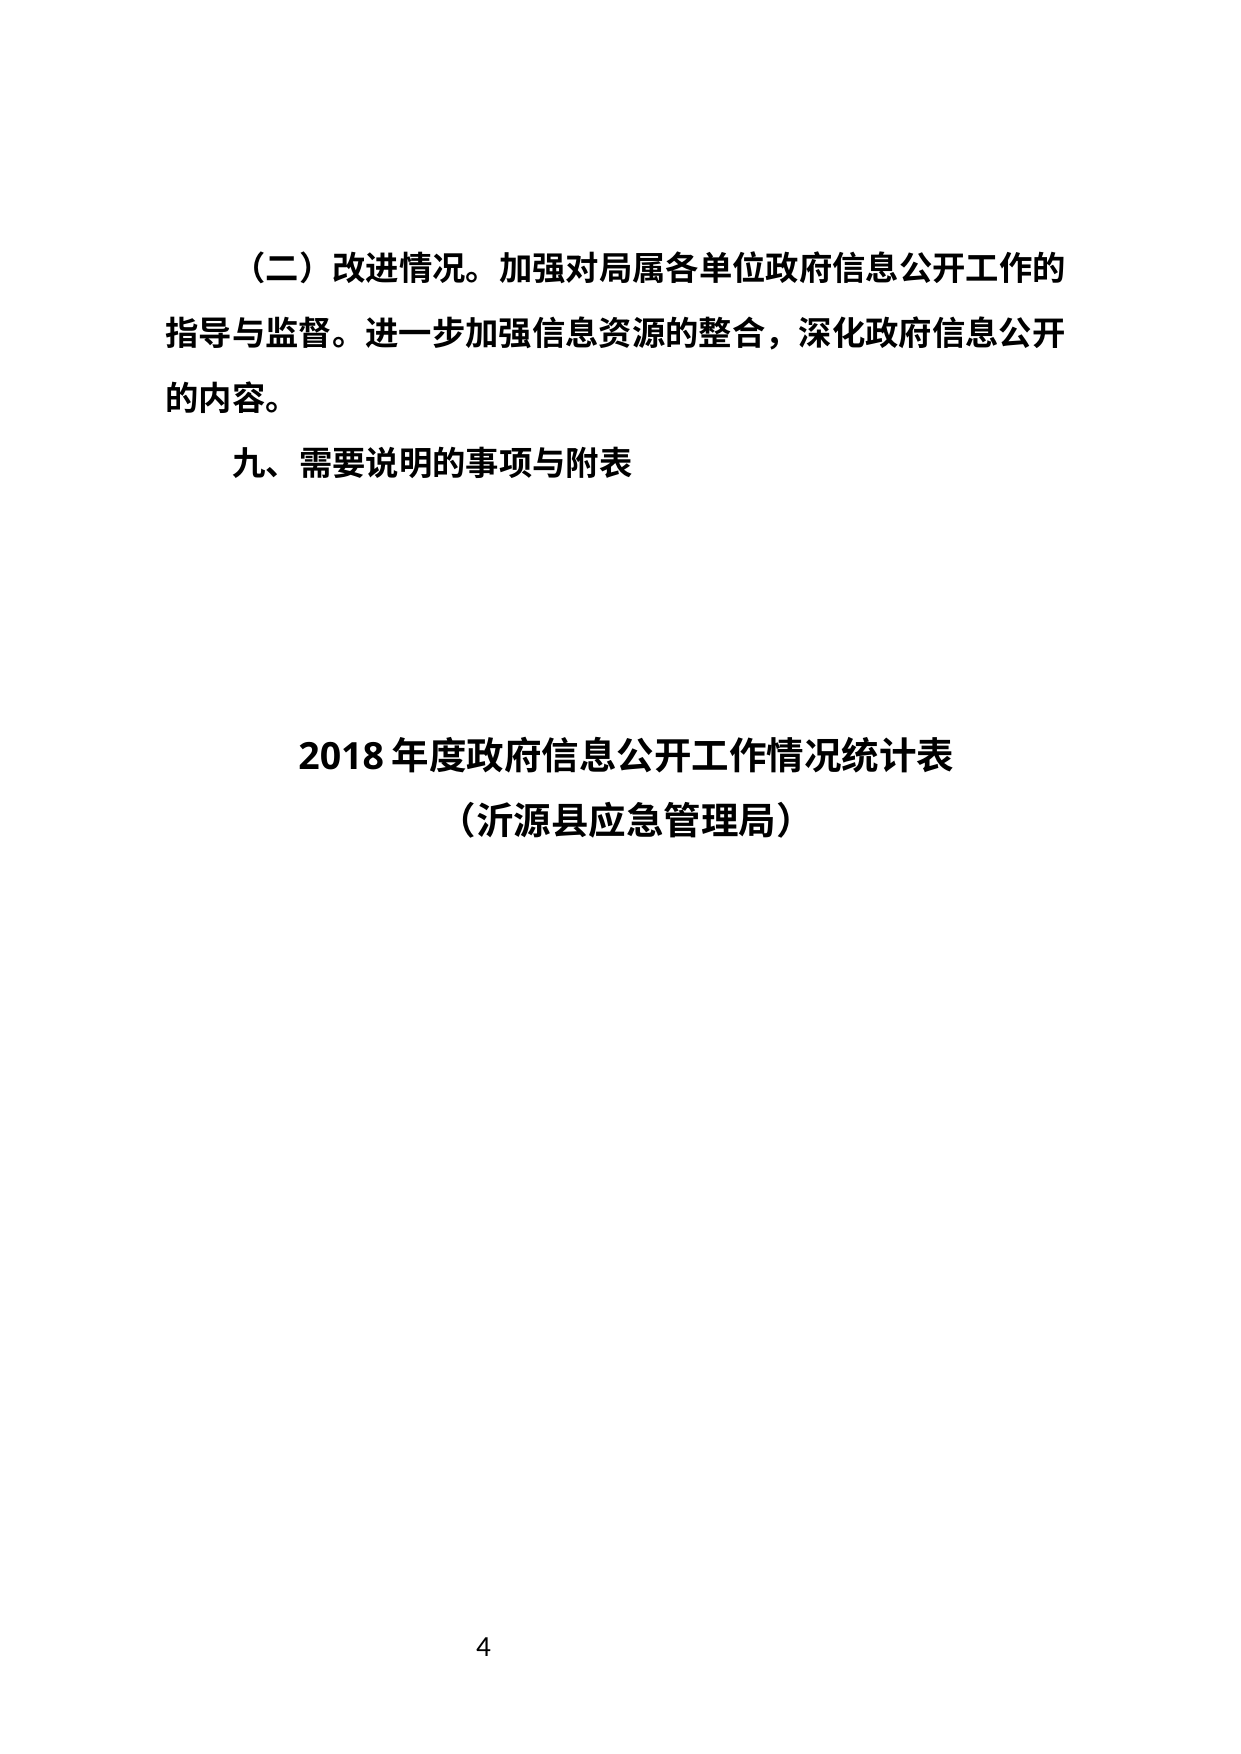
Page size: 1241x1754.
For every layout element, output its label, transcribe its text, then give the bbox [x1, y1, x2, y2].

text （沂源县应急管理局） [165, 785, 1087, 850]
text （二）改进情况。加强对局属各单位政府信息公开工作的指导与监督。进一步加强信息资源的整合，深化政府信息公开的内容。 [165, 233, 1087, 428]
text 2018年度政府信息公开工作情况统计表 [165, 720, 1087, 785]
text 九、需要说明的事项与附表 [165, 428, 1087, 493]
